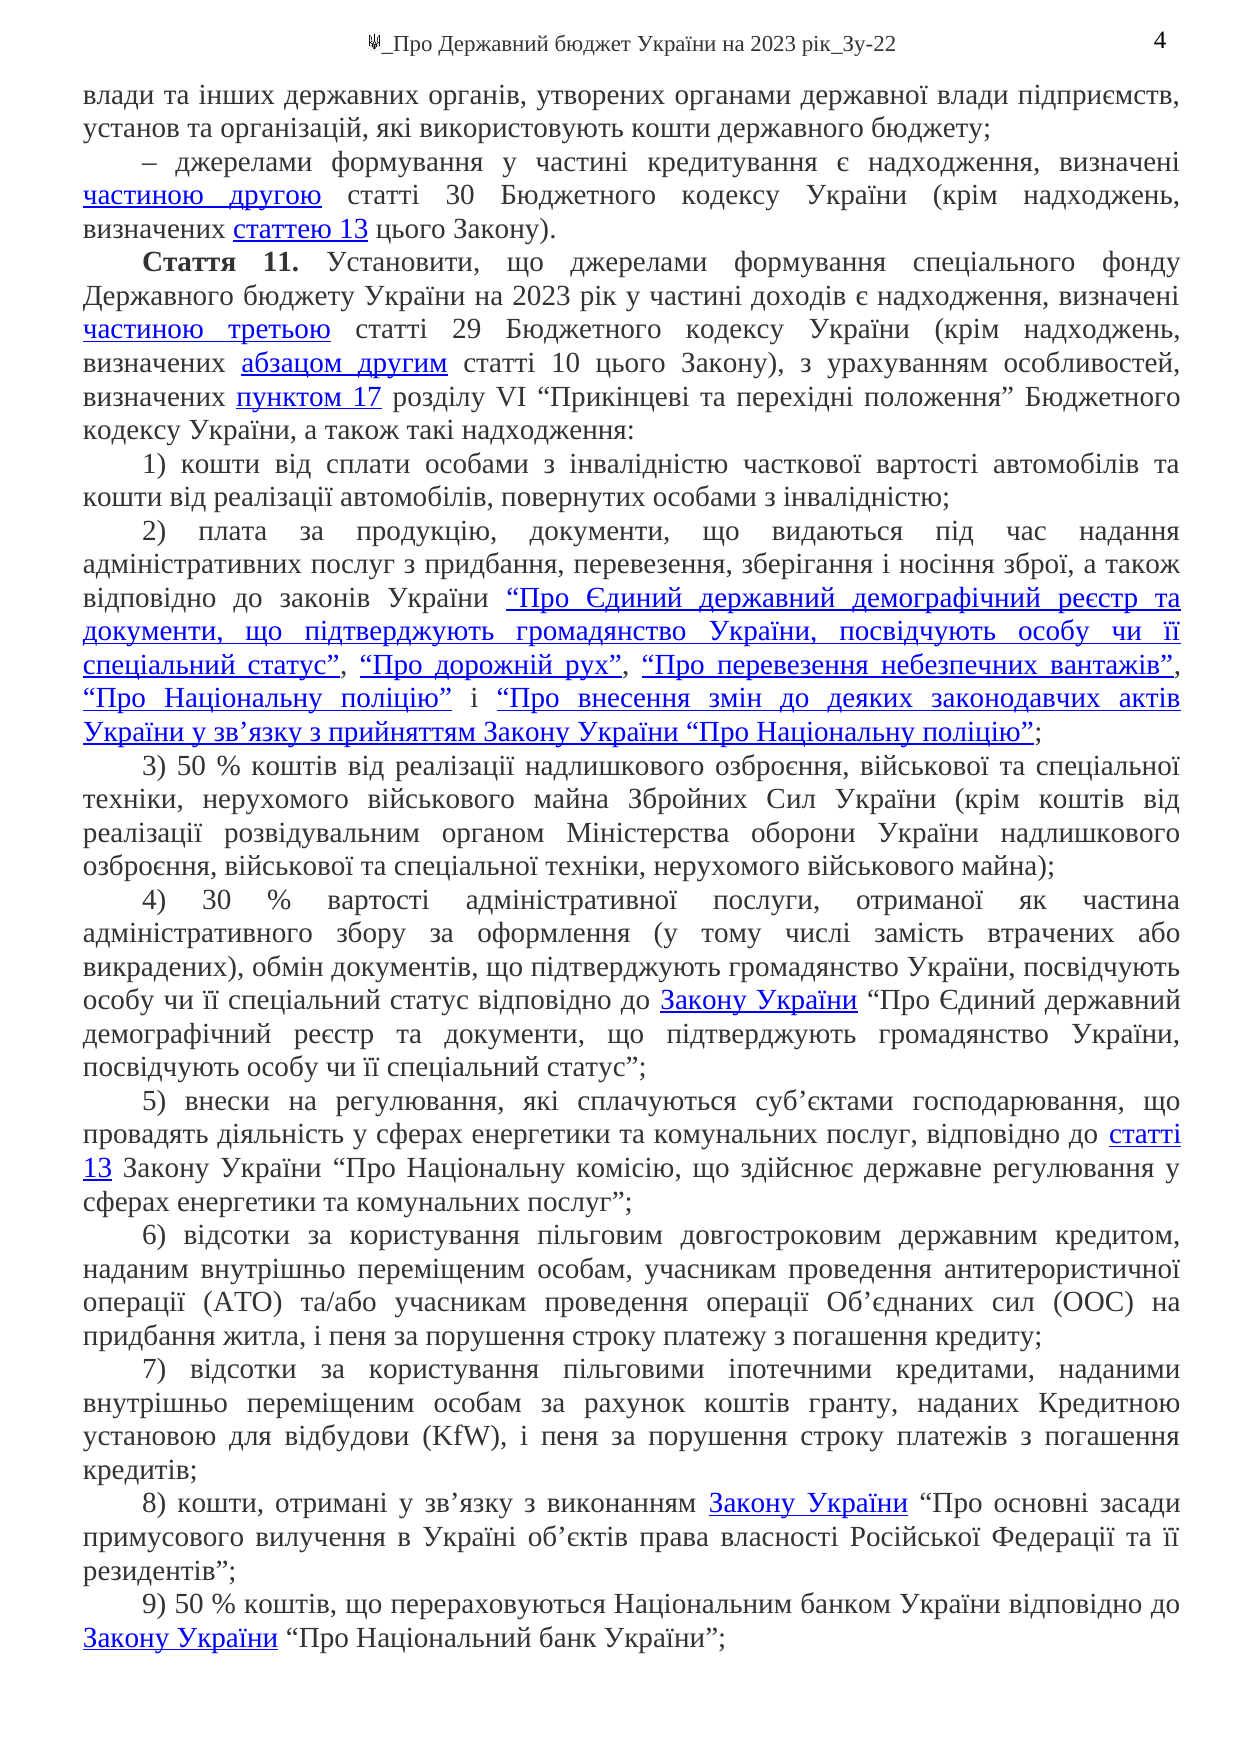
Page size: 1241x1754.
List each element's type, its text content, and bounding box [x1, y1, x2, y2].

text 1) кошти від сплати особами з інвалідністю часткової вартості автомобілів та кошти від реалізації автомобілів, повернутих особами з інвалідністю; [83, 446, 1181, 513]
text 8) кошти, отримані у зв’язку з виконанням Закону України “Про основні засади примусового вилучення в Україні об’єктів права власності Російської Федерації та її резидентів”; [83, 1486, 1181, 1586]
text 2) плата за продукцію, документи, що видаються під час надання адміністративних послуг з придбання, перевезення, зберігання і носіння зброї, а також відповідно до законів України “Про Єдиний державний демографічний реєстр та документи, що підтверджують громадянство України, посвідчують особу чи її спеціальний статус”, “Про дорожній рух”, “Про перевезення небезпечних вантажів”, “Про Національну поліцію” і “Про внесення змін до деяких законодавчих актів України у зв’язку з прийняттям Закону України “Про Національну поліцію”; [83, 644, 1181, 748]
text 5) внески на регулювання, які сплачуються суб’єктами господарювання, що провадять діяльність у сферах енергетики та комунальних послуг, відповідно до статті 13 Закону України “Про Національну комісію, що здійснює державне регулювання у сферах енергетики та комунальних послуг”; [83, 1083, 1181, 1217]
text – джерелами формування у частині кредитування є надходження, визначені частиною другою статті 30 Бюджетного кодексу України (крім надходжень, визначених статтею 13 цього Закону). [83, 144, 1181, 244]
text 2) плата за продукцію, документи, що видаються під час надання адміністративних послуг з придбання, перевезення, зберігання і носіння зброї, а також відповідно до законів України “Про Єдиний державний демографічний реєстр та документи, що підтверджують громадянство України, посвідчують особу чи її спеціальний статус”, “Про дорожній рух”, “Про перевезення небезпечних вантажів”, “Про Національну поліцію” і “Про внесення змін до деяких законодавчих актів України у зв’язку з прийняттям Закону України “Про Національну поліцію”; [83, 513, 1181, 643]
text Стаття 11. Установити, що джерелами формування спеціального фонду Державного бюджету України на 2023 рік у частині доходів є надходження, визначені частиною третьою статті 29 Бюджетного кодексу України (крім надходжень, визначених абзацом другим статті 10 цього Закону), з урахуванням особливостей, визначених пунктом 17 розділу VI “Прикінцеві та перехідні положення” Бюджетного кодексу України, а також такі надходження: [83, 244, 1181, 446]
text 7) відсотки за користування пільговими іпотечними кредитами, наданими внутрішньо переміщеним особам за рахунок коштів гранту, наданих Кредитною установою для відбудови (KfW), і пеня за порушення строку платежів з погашення кредитів; [83, 1351, 1181, 1486]
text 6) відсотки за користування пільговим довгостроковим державним кредитом, наданим внутрішньо переміщеним особам, учасникам проведення антитерористичної операції (АТО) та/або учасникам проведення операції Об’єднаних сил (ООС) на придбання житла, і пеня за порушення строку платежу з погашення кредиту; [83, 1217, 1181, 1351]
text 3) 50 % коштів від реалізації надлишкового озброєння, військової та спеціальної техніки, нерухомого військового майна Збройних Сил України (крім коштів від реалізації розвідувальним органом Міністерства оборони України надлишкового озброєння, військової та спеціальної техніки, нерухомого військового майна); [83, 748, 1181, 882]
text 9) 50 % коштів, що перераховуються Національним банком України відповідно до Закону України “Про Національний банк України”; [83, 1586, 1181, 1653]
picture [367, 32, 382, 51]
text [83, 77, 1181, 144]
text 4) 30 % вартості адміністративної послуги, отриманої як частина адміністративного збору за оформлення (у тому числі замість втрачених або викрадених), обмін документів, що підтверджують громадянство України, посвідчують особу чи її спеціальний статус відповідно до Закону України “Про Єдиний державний демографічний реєстр та документи, що підтверджують громадянство України, посвідчують особу чи її спеціальний статус”; [83, 882, 1181, 1083]
